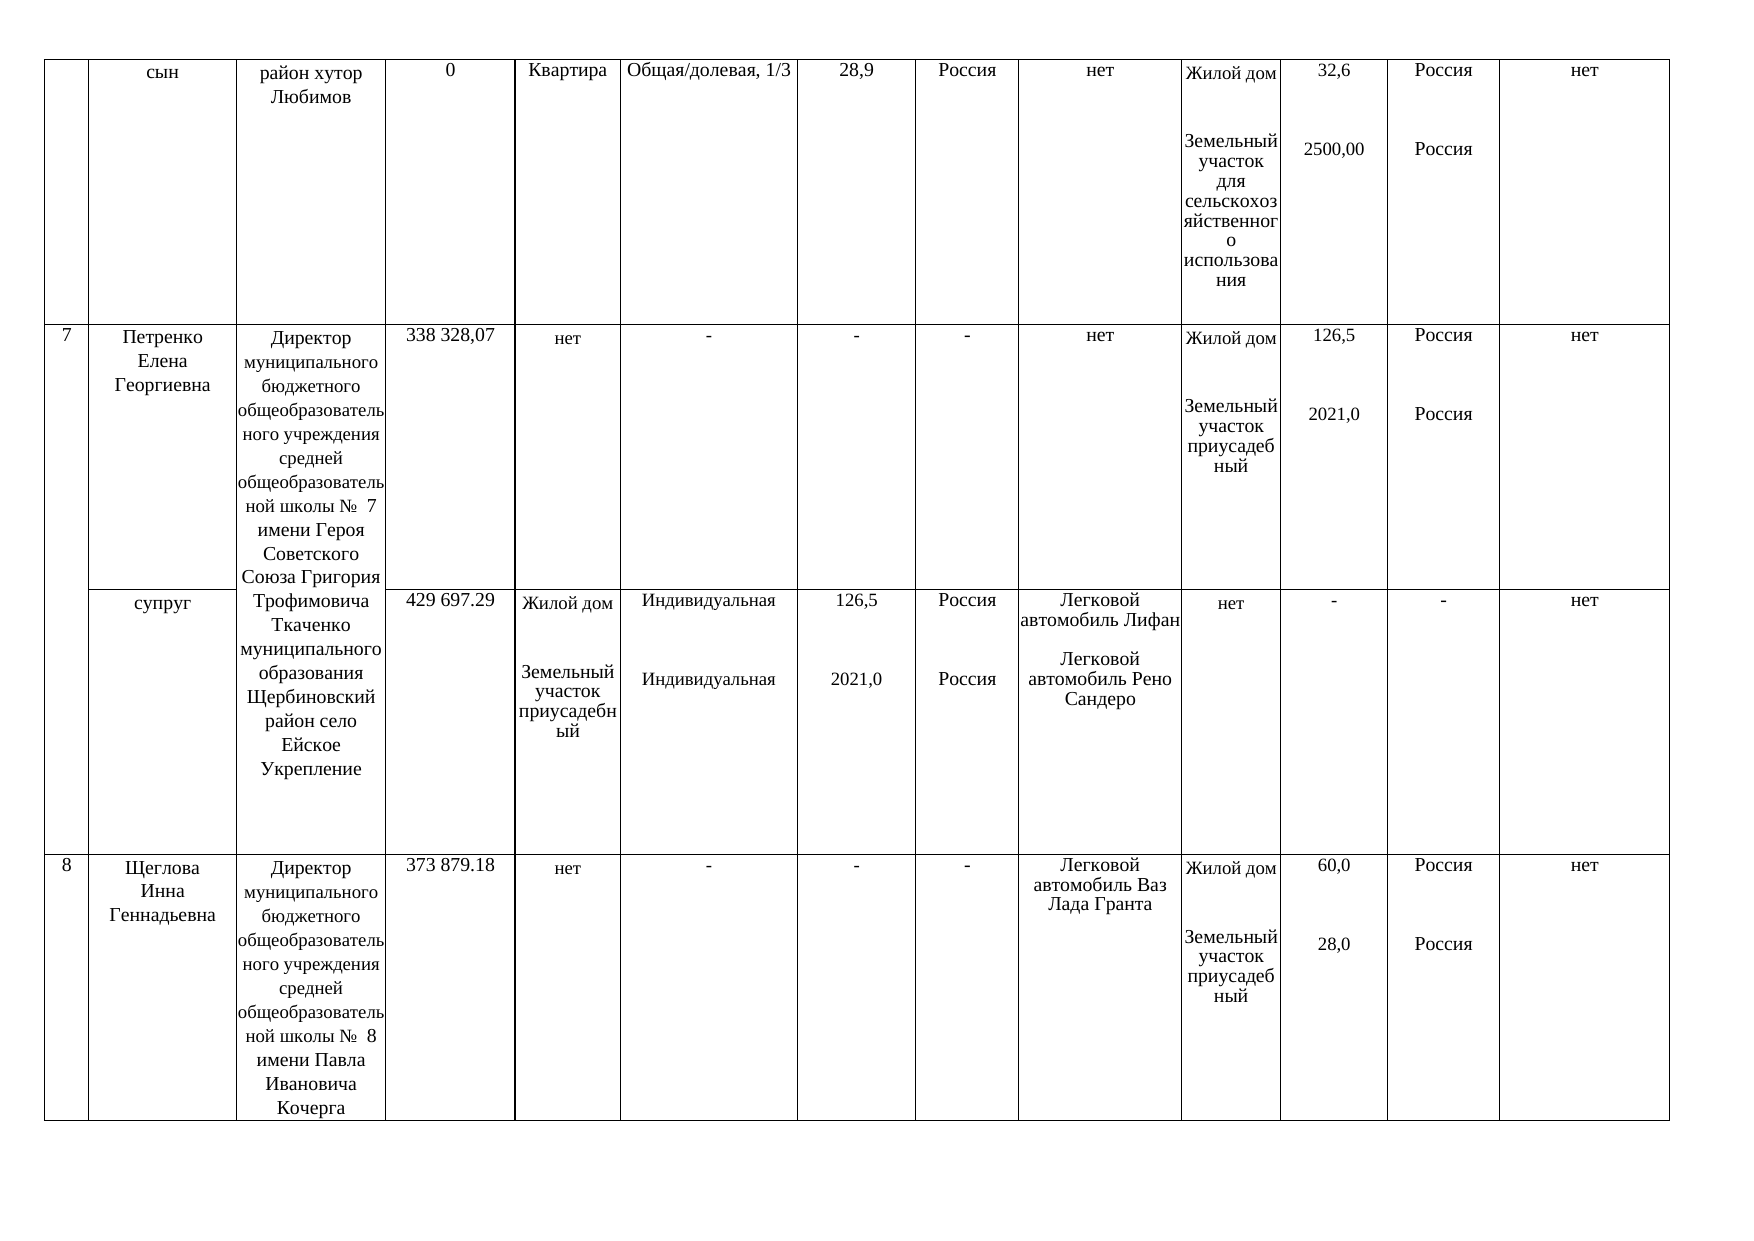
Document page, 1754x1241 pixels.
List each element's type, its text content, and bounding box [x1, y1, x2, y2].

table_cell Россия Россия [916, 590, 1018, 854]
table_cell Жилой дом Земельный участок для сельскохозяйственного использования [1182, 60, 1280, 324]
table_cell 126,5 2021,0 [798, 590, 915, 854]
table_cell Россия [916, 60, 1018, 324]
table_cell Квартира [516, 60, 620, 324]
table_cell Директор муниципального бюджетного общеобразовательного учреждения средней общеобразовательной школы № 7 имени Героя Советского Союза Григория Трофимовича Ткаченко муниципального образования Щербиновский район село Ейское Укрепление [237, 325, 385, 854]
table_cell нет [1019, 325, 1181, 589]
table_cell нет [1500, 855, 1669, 1119]
table_cell нет [516, 855, 620, 1119]
table_cell 373 879.18 [386, 855, 514, 1119]
table_cell - [1388, 590, 1499, 854]
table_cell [237, 855, 385, 1119]
table_cell супруг [89, 590, 236, 854]
table_cell 32,6 2500,00 [1281, 60, 1387, 324]
table_cell 28,9 [798, 60, 915, 324]
table_cell - [1281, 590, 1387, 854]
table_cell Жилой дом Земельный участок приусадебный [516, 590, 620, 854]
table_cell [1182, 855, 1280, 1119]
table_cell - [798, 325, 915, 589]
table_cell нет [1500, 60, 1669, 324]
table_cell Россия Россия [1388, 60, 1499, 324]
table_cell нет [1182, 590, 1280, 854]
table_cell 6 [45, 60, 88, 324]
table_cell Общая/долевая, 1/3 [621, 60, 797, 324]
table_cell 7 [45, 325, 88, 854]
table_cell 338 328,07 [386, 325, 514, 589]
table_cell Щеглова Инна Геннадьевна [89, 855, 236, 1119]
table_cell - [798, 855, 915, 1119]
table_cell 126,5 2021,0 [1281, 325, 1387, 589]
table_cell Россия Россия [1388, 325, 1499, 589]
table_cell - [621, 325, 797, 589]
table_cell Индивидуальная Индивидуальная [621, 590, 797, 854]
table_cell Жилой дом Земельный участок приусадебный [1182, 325, 1280, 589]
table_cell Легковой автомобиль Ваз Лада Гранта [1019, 855, 1181, 1119]
table_cell нет [516, 325, 620, 589]
table_cell нет [1500, 590, 1669, 854]
table_cell 8 [45, 855, 88, 1119]
table_cell - [621, 855, 797, 1119]
table_cell 60,0 28,0 [1281, 855, 1387, 1119]
table_cell нет [1019, 60, 1181, 324]
table_cell - [916, 855, 1018, 1119]
table_cell 429 697.29 [386, 590, 514, 854]
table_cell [237, 60, 385, 324]
table_cell Легковой автомобиль Лифан Легковой автомобиль Рено Сандеро [1019, 590, 1181, 854]
table_cell Петренко Елена Георгиевна [89, 325, 236, 589]
table_cell 0 [386, 60, 514, 324]
table_cell нет [1500, 325, 1669, 589]
table_cell Россия Россия [1388, 855, 1499, 1119]
table_cell - [916, 325, 1018, 589]
table_cell сын [89, 60, 236, 324]
